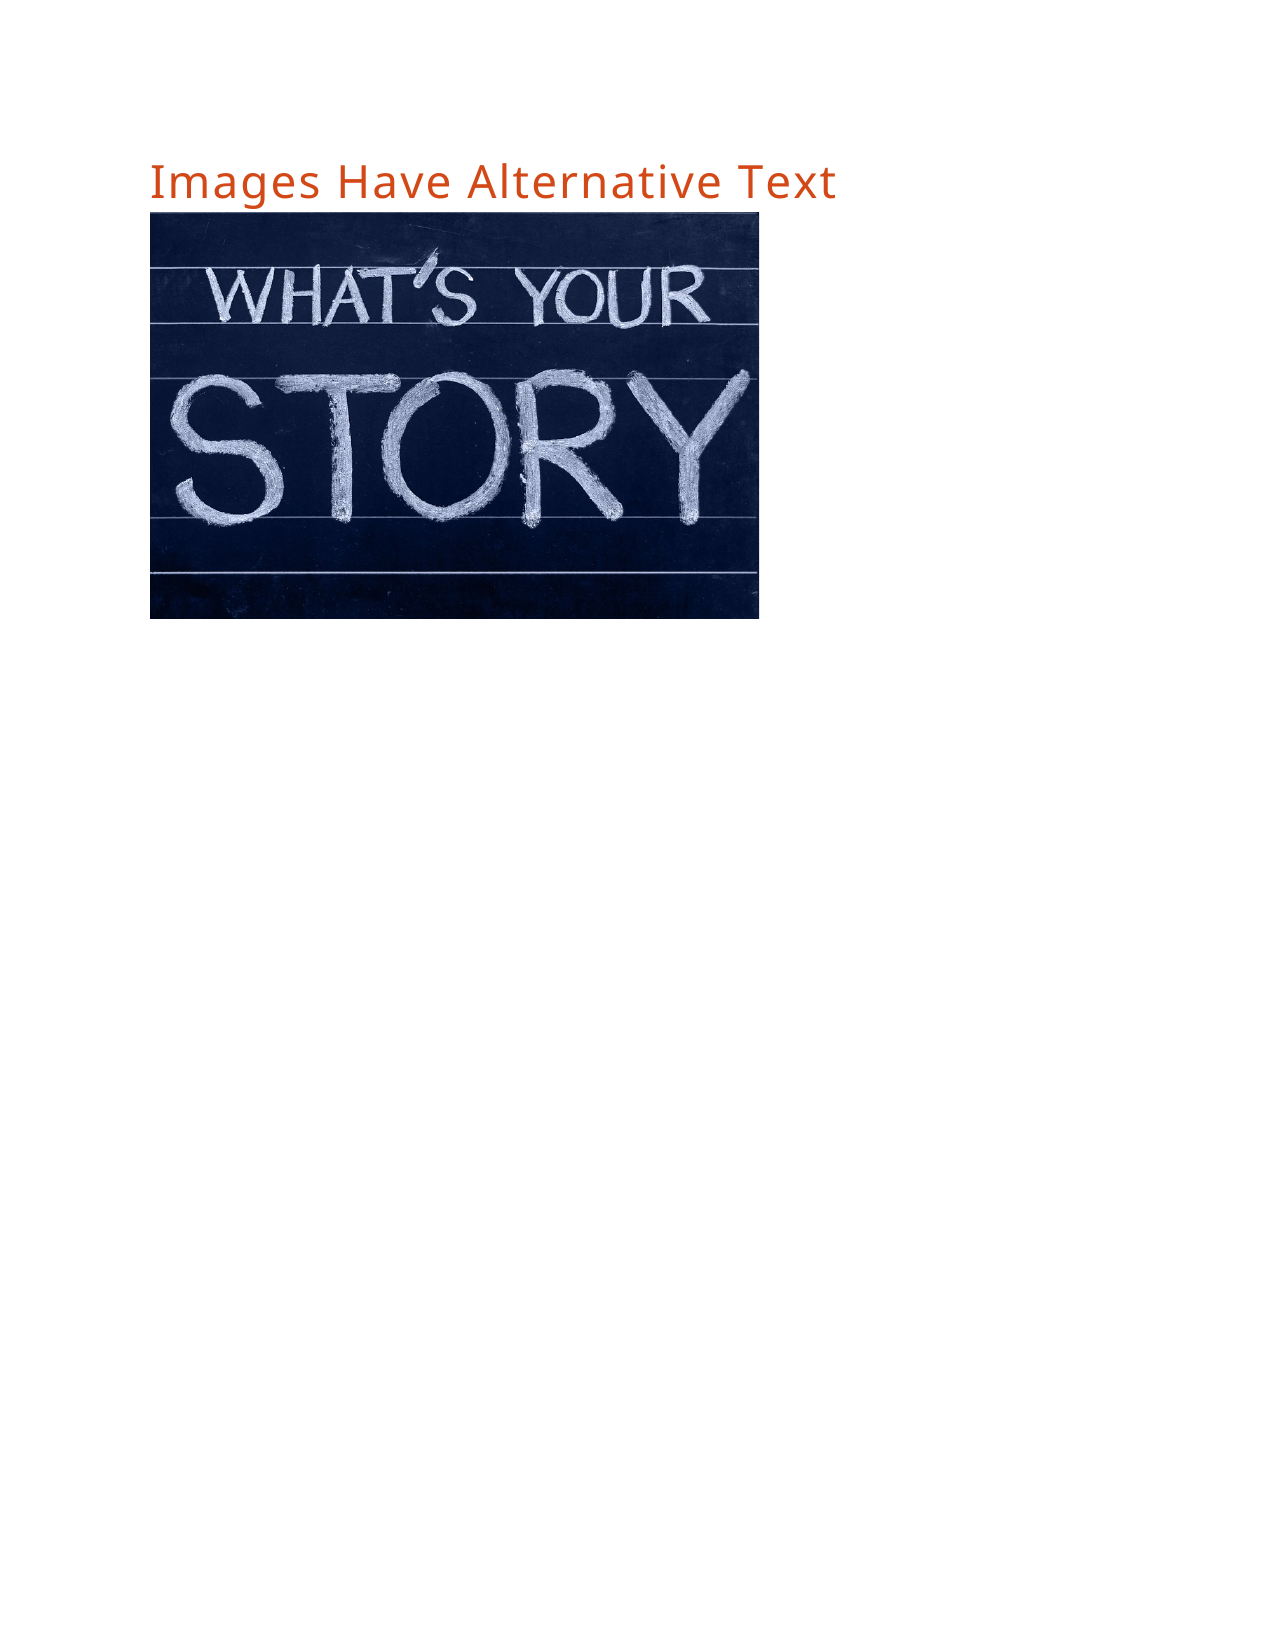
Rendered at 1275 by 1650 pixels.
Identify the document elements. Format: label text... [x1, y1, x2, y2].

picture [150, 212, 760, 619]
subtitle Images Have Alternative Text [150, 150, 1125, 212]
